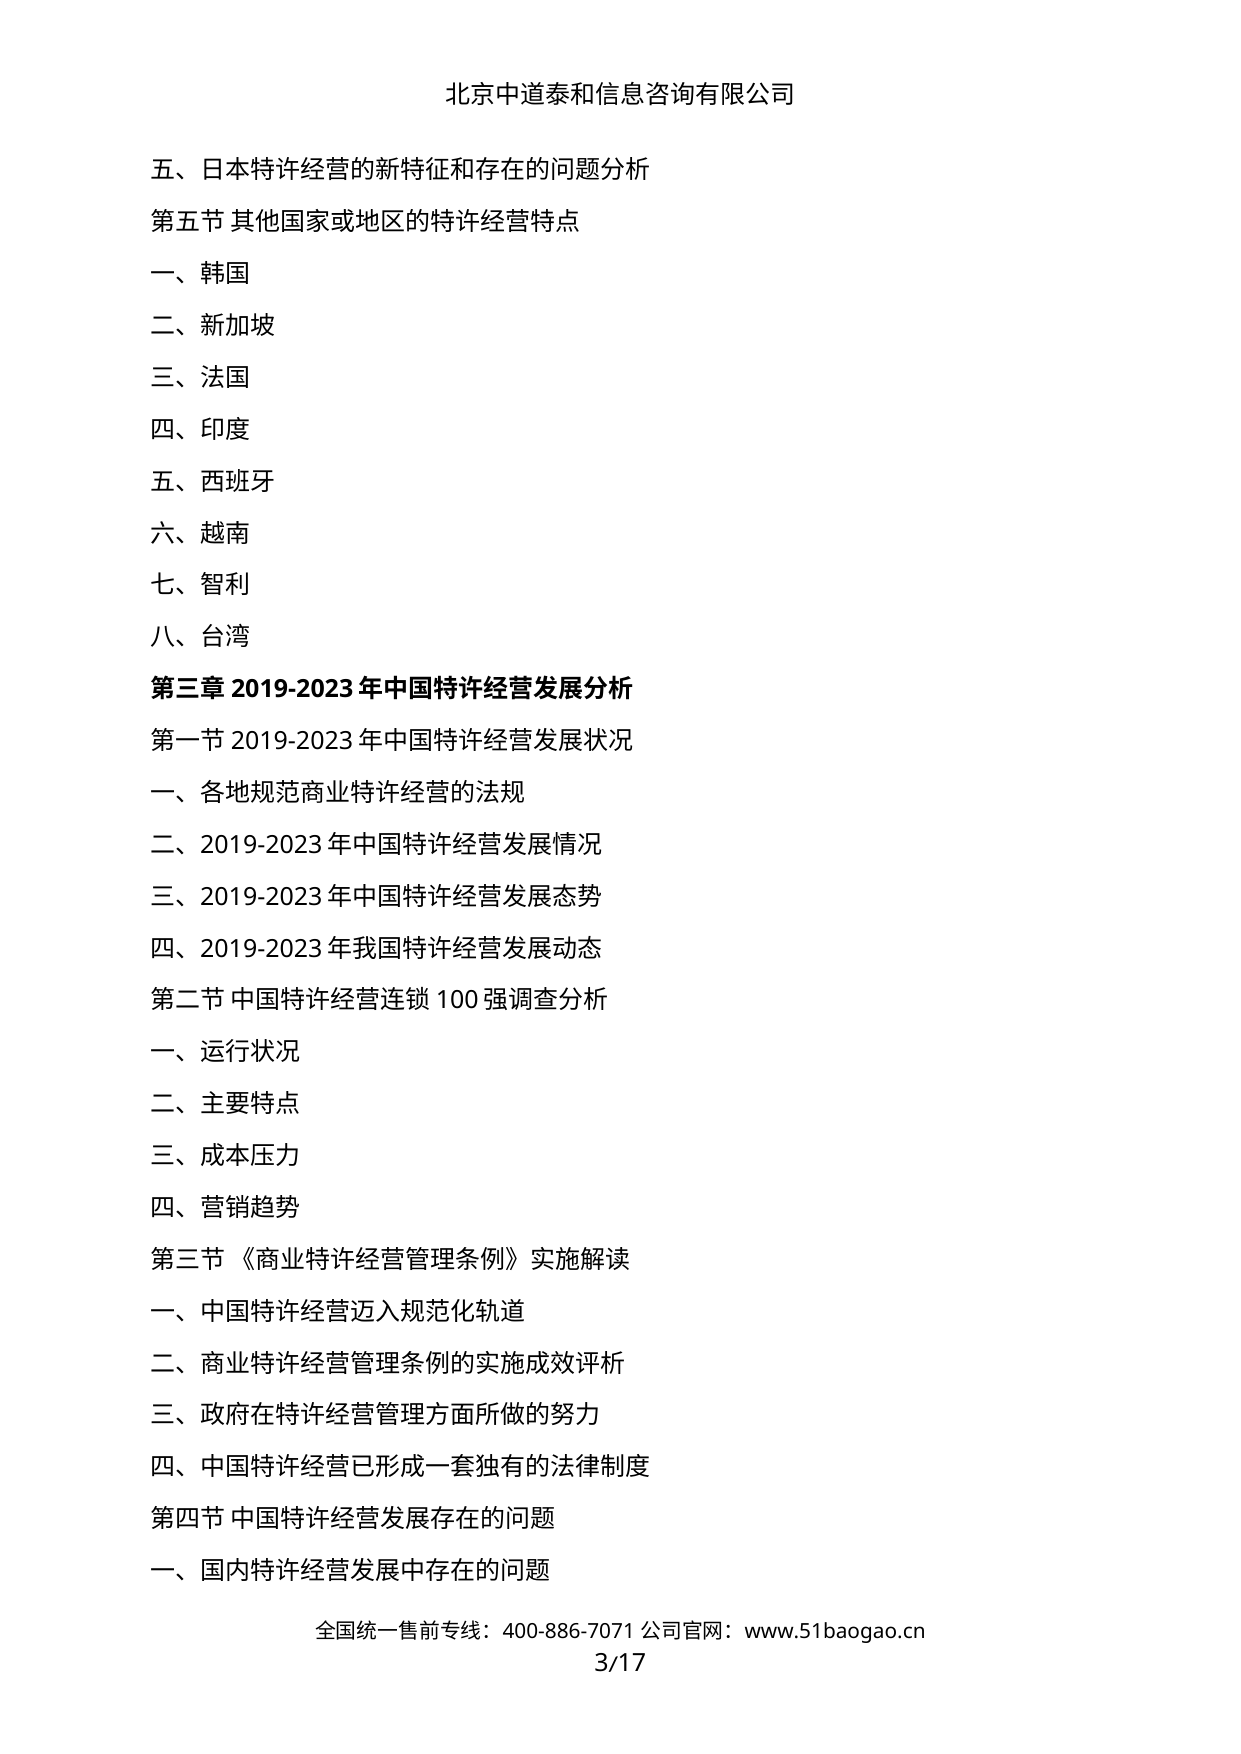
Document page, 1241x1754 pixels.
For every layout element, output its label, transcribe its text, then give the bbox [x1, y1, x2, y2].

text 一、中国特许经营迈入规范化轨道 [150, 1291, 1090, 1327]
text 四、中国特许经营已形成一套独有的法律制度 [150, 1447, 1090, 1483]
text 三、成本压力 [150, 1136, 1090, 1172]
text 八、台湾 [150, 617, 1090, 653]
text 二、主要特点 [150, 1084, 1090, 1120]
text 五、西班牙 [150, 461, 1090, 497]
text 一、国内特许经营发展中存在的问题 [150, 1551, 1090, 1587]
text 第一节 2019-2023年中国特许经营发展状况 [150, 721, 1090, 757]
text 六、越南 [150, 513, 1090, 549]
text 二、2019-2023年中国特许经营发展情况 [150, 824, 1090, 861]
text 第三节 《商业特许经营管理条例》实施解读 [150, 1239, 1090, 1276]
text 三、法国 [150, 357, 1090, 394]
text 第四节 中国特许经营发展存在的问题 [150, 1499, 1090, 1535]
text 四、营销趋势 [150, 1187, 1090, 1224]
text 四、印度 [150, 409, 1090, 446]
text 第二节 中国特许经营连锁100强调查分析 [150, 980, 1090, 1016]
text 七、智利 [150, 565, 1090, 601]
text 四、2019-2023年我国特许经营发展动态 [150, 928, 1090, 964]
text 二、商业特许经营管理条例的实施成效评析 [150, 1343, 1090, 1379]
text 二、新加坡 [150, 306, 1090, 342]
text 一、韩国 [150, 254, 1090, 290]
text 第五节 其他国家或地区的特许经营特点 [150, 202, 1090, 238]
text 一、各地规范商业特许经营的法规 [150, 772, 1090, 809]
text 五、日本特许经营的新特征和存在的问题分析 [150, 150, 1090, 186]
text 三、政府在特许经营管理方面所做的努力 [150, 1395, 1090, 1431]
text 一、运行状况 [150, 1032, 1090, 1068]
text 第三章 2019-2023年中国特许经营发展分析 [150, 669, 1090, 705]
text 三、2019-2023年中国特许经营发展态势 [150, 876, 1090, 912]
